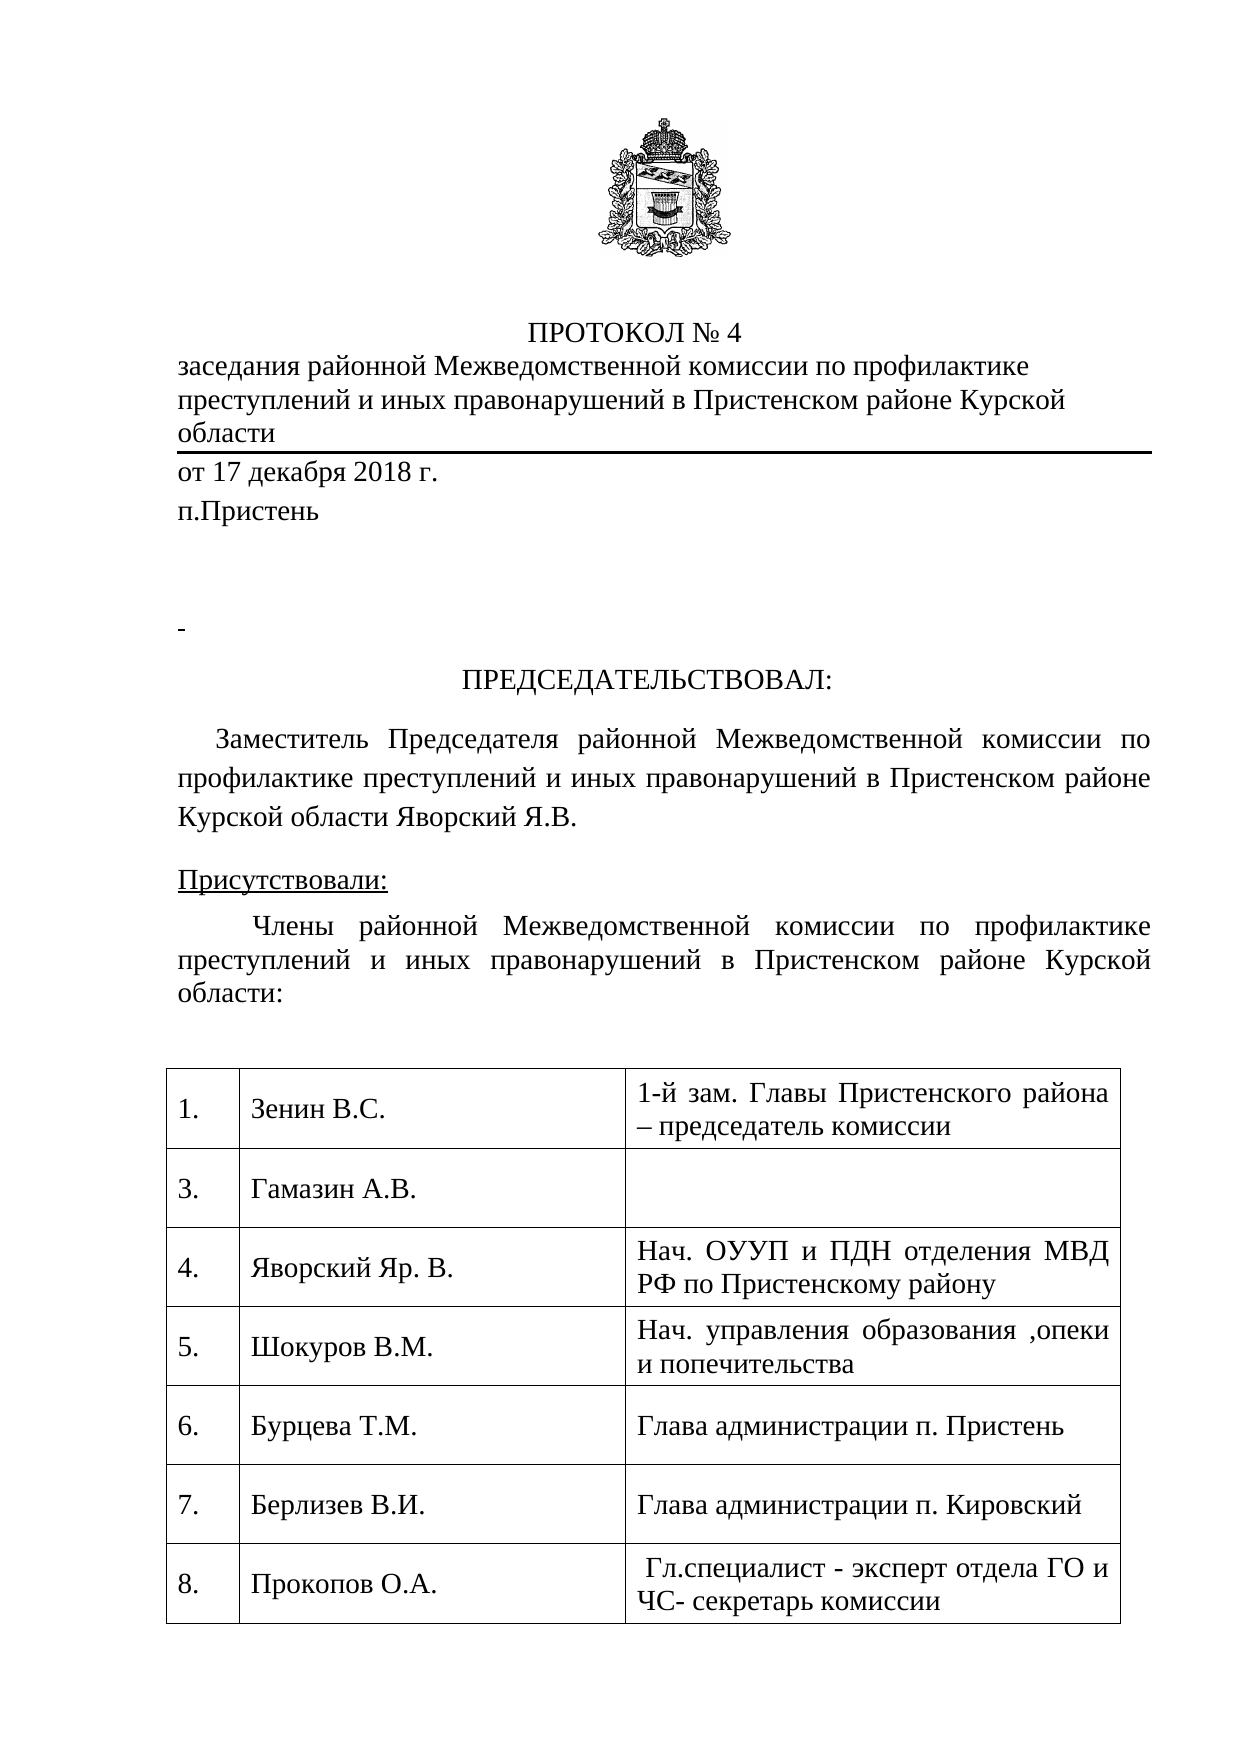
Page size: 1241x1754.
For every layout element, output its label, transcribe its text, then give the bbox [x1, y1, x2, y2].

subtitle ПРОТОКОЛ № 4 [177, 315, 1152, 348]
table_cell Прокопов О.А. [240, 1544, 625, 1622]
table_cell Шокуров В.М. [240, 1307, 625, 1385]
text ПРЕДСЕДАТЕЛЬСТВОВАЛ: [177, 662, 1152, 696]
table_header Зенин В.С. [240, 1069, 625, 1147]
table_cell Глава администрации п. Пристень [626, 1386, 1120, 1464]
table_cell Бурцева Т.М. [240, 1386, 625, 1464]
table_cell 6. [167, 1386, 239, 1464]
subtitle заседания районной Межведомственной комиссии по профилактике преступлений и иных правонарушений в Пристенском районе Курской области [177, 348, 1152, 451]
picture [598, 118, 731, 257]
table_header 1. [167, 1069, 239, 1147]
table_cell Берлизев В.И. [240, 1465, 625, 1543]
table_cell Нач. ОУУП и ПДН отделения МВД РФ по Пристенскому району [626, 1228, 1120, 1306]
subtitle Присутствовали: [177, 862, 1152, 896]
table_cell 4. [167, 1228, 239, 1306]
table_cell Гл.специалист - эксперт отдела ГО и ЧС- секретарь комиссии [626, 1544, 1120, 1622]
subtitle Члены районной Межведомственной комиссии по профилактике преступлений и иных правонарушений в Пристенском районе Курской области: [177, 908, 1152, 1009]
table_cell 8. [167, 1544, 239, 1622]
table_cell Гамазин А.В. [240, 1149, 625, 1227]
table_cell Яворский Яр. В. [240, 1228, 625, 1306]
table_cell [626, 1149, 1120, 1227]
table_cell 5. [167, 1307, 239, 1385]
text Заместитель Председателя районной Межведомственной комиссии по профилактике преступлений и иных правонарушений в Пристенском районе Курской области Яворский Я.В. [177, 722, 1152, 832]
table_cell 7. [167, 1465, 239, 1543]
table_cell Нач. управления образования ,опеки и попечительства [626, 1307, 1120, 1385]
text от 17 декабря 2018 г. п.Пристень [177, 454, 1152, 526]
table_header 1-й зам. Главы Пристенского района – председатель комиссии [626, 1069, 1120, 1147]
table_cell 3. [167, 1149, 239, 1227]
table_cell Глава администрации п. Кировский [626, 1465, 1120, 1543]
